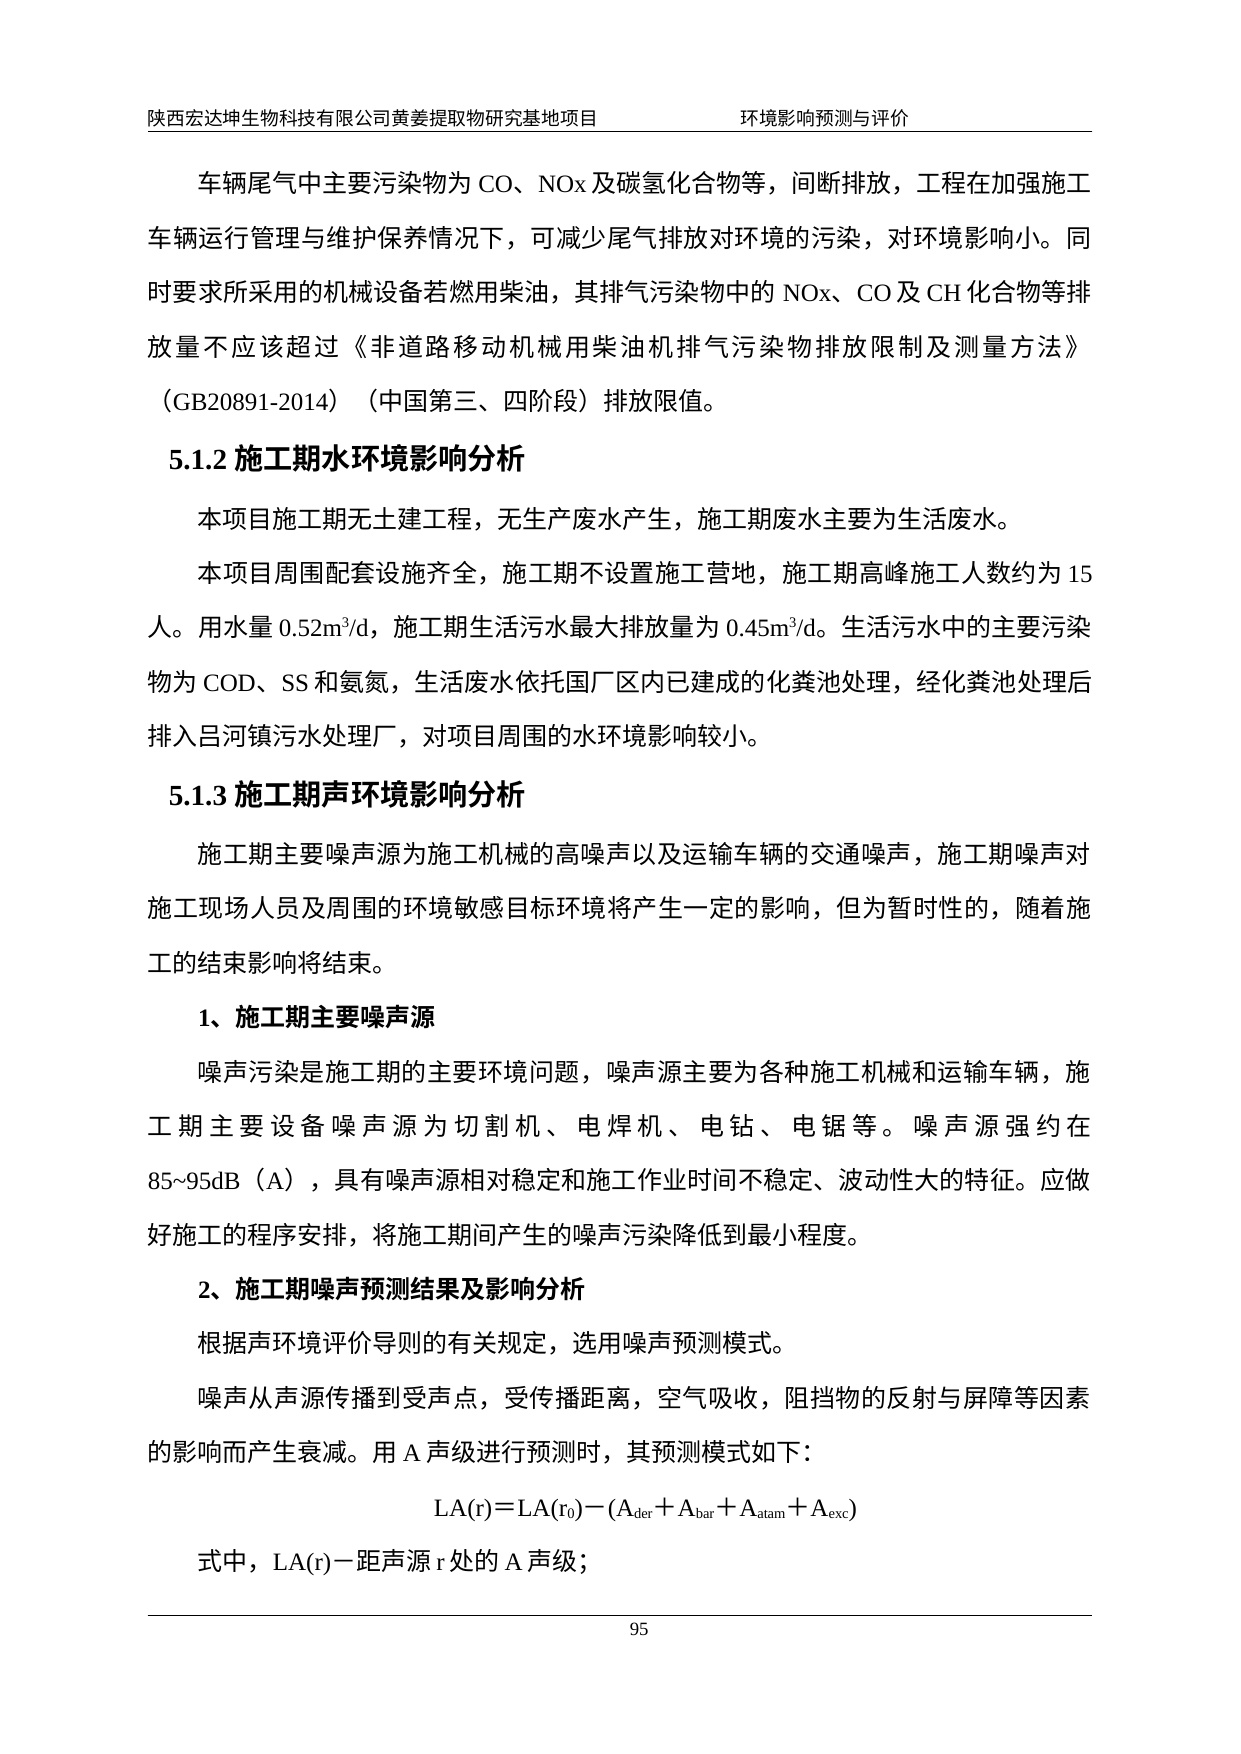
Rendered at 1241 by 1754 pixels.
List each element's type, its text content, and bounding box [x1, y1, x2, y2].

text 1、施工期主要噪声源 [148, 998, 1092, 1034]
text 根据声环境评价导则的有关规定，选用噪声预测模式。 [148, 1324, 1092, 1360]
text 噪声从声源传播到受声点，受传播距离，空气吸收，阻挡物的反射与屏障等因素的影响而产生衰减。用A声级进行预测时，其预测模式如下： [148, 1378, 1092, 1469]
text 噪声污染是施工期的主要环境问题，噪声源主要为各种施工机械和运输车辆，施工期主要设备噪声源为切割机、电焊机、电钻、电锯等。噪声源强约在85~95dB（A），具有噪声源相对稳定和施工作业时间不稳定、波动性大的特征。应做好施工的程序安排，将施工期间产生的噪声污染降低到最小程度。 [148, 1052, 1092, 1251]
subtitle 施工期水环境影响分析 [148, 436, 1092, 478]
text 车辆尾气中主要污染物为CO、NOx及碳氢化合物等，间断排放，工程在加强施工车辆运行管理与维护保养情况下，可减少尾气排放对环境的污染，对环境影响小。同时要求所采用的机械设备若燃用柴油，其排气污染物中的NOx、CO及CH化合物等排放量不应该超过《非道路移动机械用柴油机排气污染物排放限制及测量方法》（GB20891-2014）（中国第三、四阶段）排放限值。 [148, 164, 1092, 418]
text 本项目施工期无土建工程，无生产废水产生，施工期废水主要为生活废水。 [148, 499, 1092, 535]
text 2、施工期噪声预测结果及影响分析 [148, 1269, 1092, 1306]
text 本项目周围配套设施齐全，施工期不设置施工营地，施工期高峰施工人数约为15人。用水量0.52m3/d，施工期生活污水最大排放量为0.45m3/d。生活污水中的主要污染物为COD、SS和氨氮，生活废水依托国厂区内已建成的化粪池处理，经化粪池处理后排入吕河镇污水处理厂，对项目周围的水环境影响较小。 [148, 553, 1092, 753]
text LA(r)＝LA(r0)－(Ader＋Abar＋Aatam＋Aexc) [148, 1487, 1092, 1523]
subtitle 施工期声环境影响分析 [148, 771, 1092, 813]
text 施工期主要噪声源为施工机械的高噪声以及运输车辆的交通噪声，施工期噪声对施工现场人员及周围的环境敏感目标环境将产生一定的影响，但为暂时性的，随着施工的结束影响将结束。 [148, 834, 1092, 979]
text 式中，LA(r)－距声源r处的A声级； [148, 1541, 1092, 1578]
